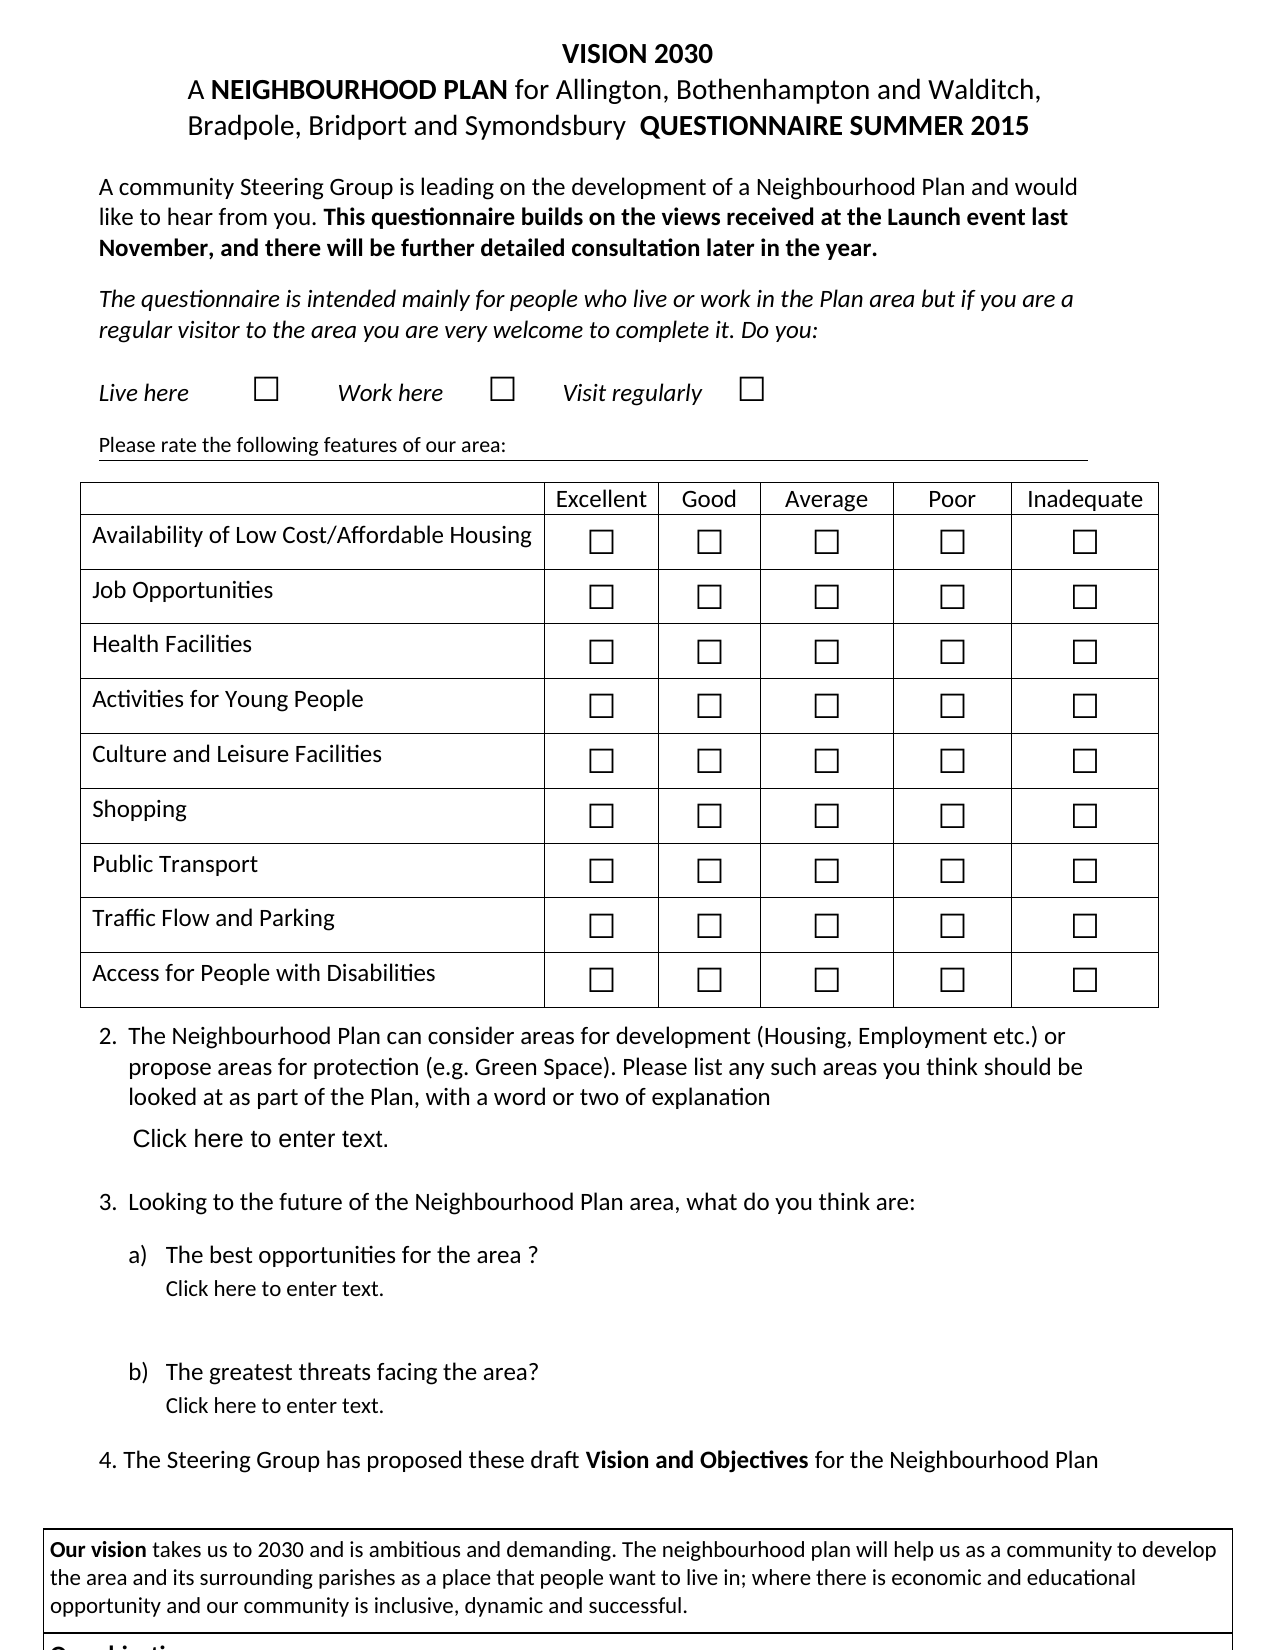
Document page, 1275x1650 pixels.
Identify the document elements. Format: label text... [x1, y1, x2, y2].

table_cell Job Opportunities [81, 570, 544, 623]
table_header Average [761, 483, 893, 514]
text The questionnaire is intended mainly for people who live or work in the Plan area but if you are a regular visitor to the area you are very welcome to complete it. Do you: [98, 283, 1088, 344]
table_cell Availability of Low Cost/Affordable Housing [81, 515, 544, 568]
table_header Good [659, 483, 760, 514]
table_header Excellent [545, 483, 658, 514]
table_cell Shopping [81, 789, 544, 842]
text A NEIGHBOURHOOD PLAN for Allington, Bothenhampton and Walditch, Bradpole, Bridport and Symondsbury QUESTIONNAIRE SUMMER 2015 [187, 71, 1088, 171]
table_cell Traffic Flow and Parking [81, 898, 544, 952]
table_cell Access for People with Disabilities [81, 953, 544, 1007]
table_cell Public Transport [81, 844, 544, 897]
list The best opportunities for the area ? [128, 1239, 1088, 1270]
text VISION 2030 [187, 35, 1088, 71]
list The greatest threats facing the area? [128, 1356, 1088, 1387]
list 4. The Steering Group has proposed these draft Vision and Objectives for the Neighbourhood Plan [98, 1444, 1132, 1475]
text 3. Looking to the future of the Neighbourhood Plan area, what do you think are: [98, 1186, 1088, 1217]
table_cell Health Facilities [81, 624, 544, 678]
text Live here Work here Visit regularly [98, 365, 1088, 411]
table_header [81, 483, 544, 514]
table_header Poor [894, 483, 1011, 514]
text 2. The Neighbourhood Plan can consider areas for development (Housing, Employment etc.) or propose areas for protection (e.g. Green Space). Please list any such areas you think should be looked at as part of the Plan, with a word or two of explanation [98, 1020, 1088, 1112]
table_cell Culture and Leisure Facilities [81, 734, 544, 788]
text A community Steering Group is leading on the development of a Neighbourhood Plan and would like to hear from you. This questionnaire builds on the views received at the Launch event last November, and there will be further detailed consultation later in the year. [98, 171, 1088, 263]
table_header Inadequate [1012, 483, 1158, 514]
table_cell Activities for Young People [81, 679, 544, 733]
text Please rate the following features of our area: [98, 432, 1088, 461]
